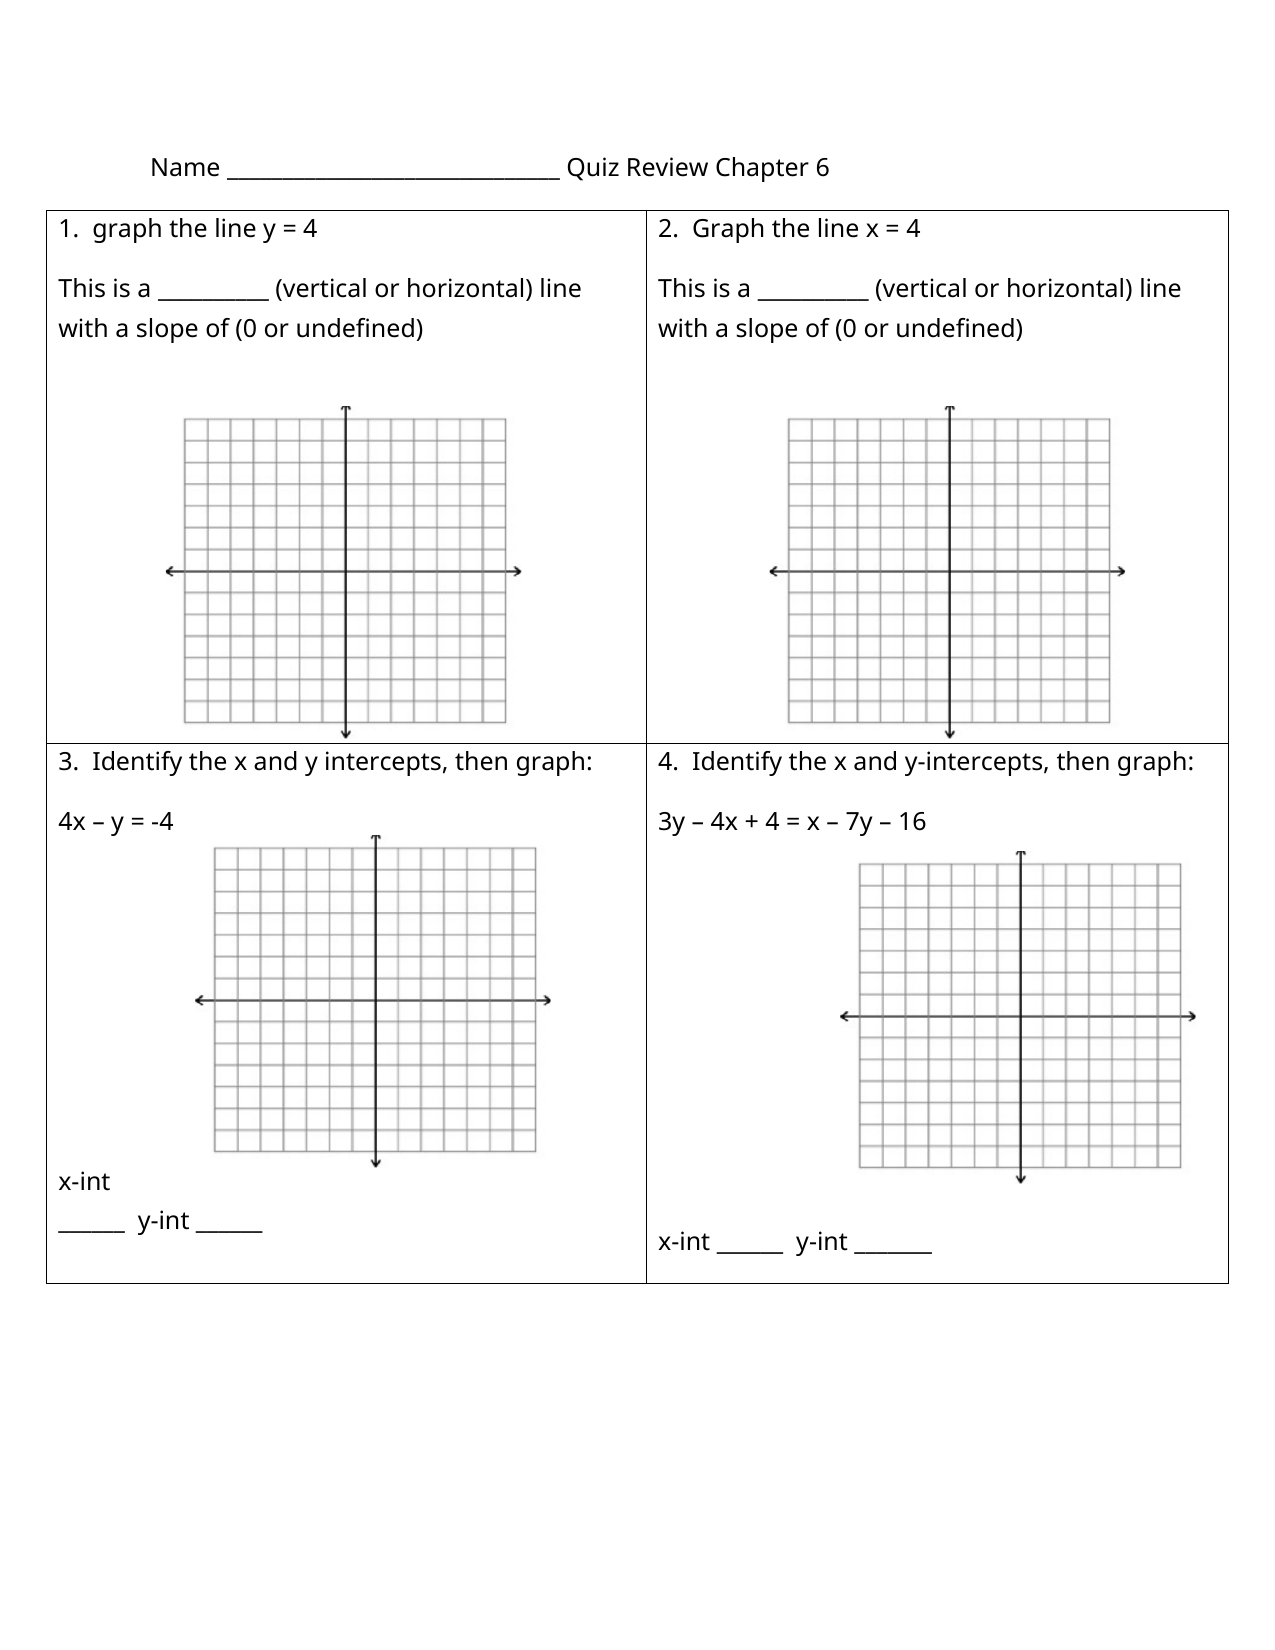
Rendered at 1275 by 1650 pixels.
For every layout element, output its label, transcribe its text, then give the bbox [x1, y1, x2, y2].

table_cell 4. Identify the x and y-intercepts, then graph: 3y – 4x + 4 = x – 7y – 16 x-int ______ y-int _______ [647, 744, 1228, 1283]
table_header 2. Graph the line x = 4 This is a __________ (vertical or horizontal) line with a slope of (0 or undefined) [647, 211, 1228, 743]
table_header 1. graph the line y = 4 This is a __________ (vertical or horizontal) line with a slope of (0 or undefined) [47, 211, 646, 743]
table_cell 3. Identify the x and y intercepts, then graph: 4x – y = -4 x-int ______ y-int ______ [47, 744, 646, 1283]
picture [769, 406, 1126, 741]
picture [840, 851, 1196, 1186]
picture [165, 406, 522, 741]
text Name ______________________________ Quiz Review Chapter 6 [150, 150, 1125, 184]
picture [195, 835, 551, 1169]
